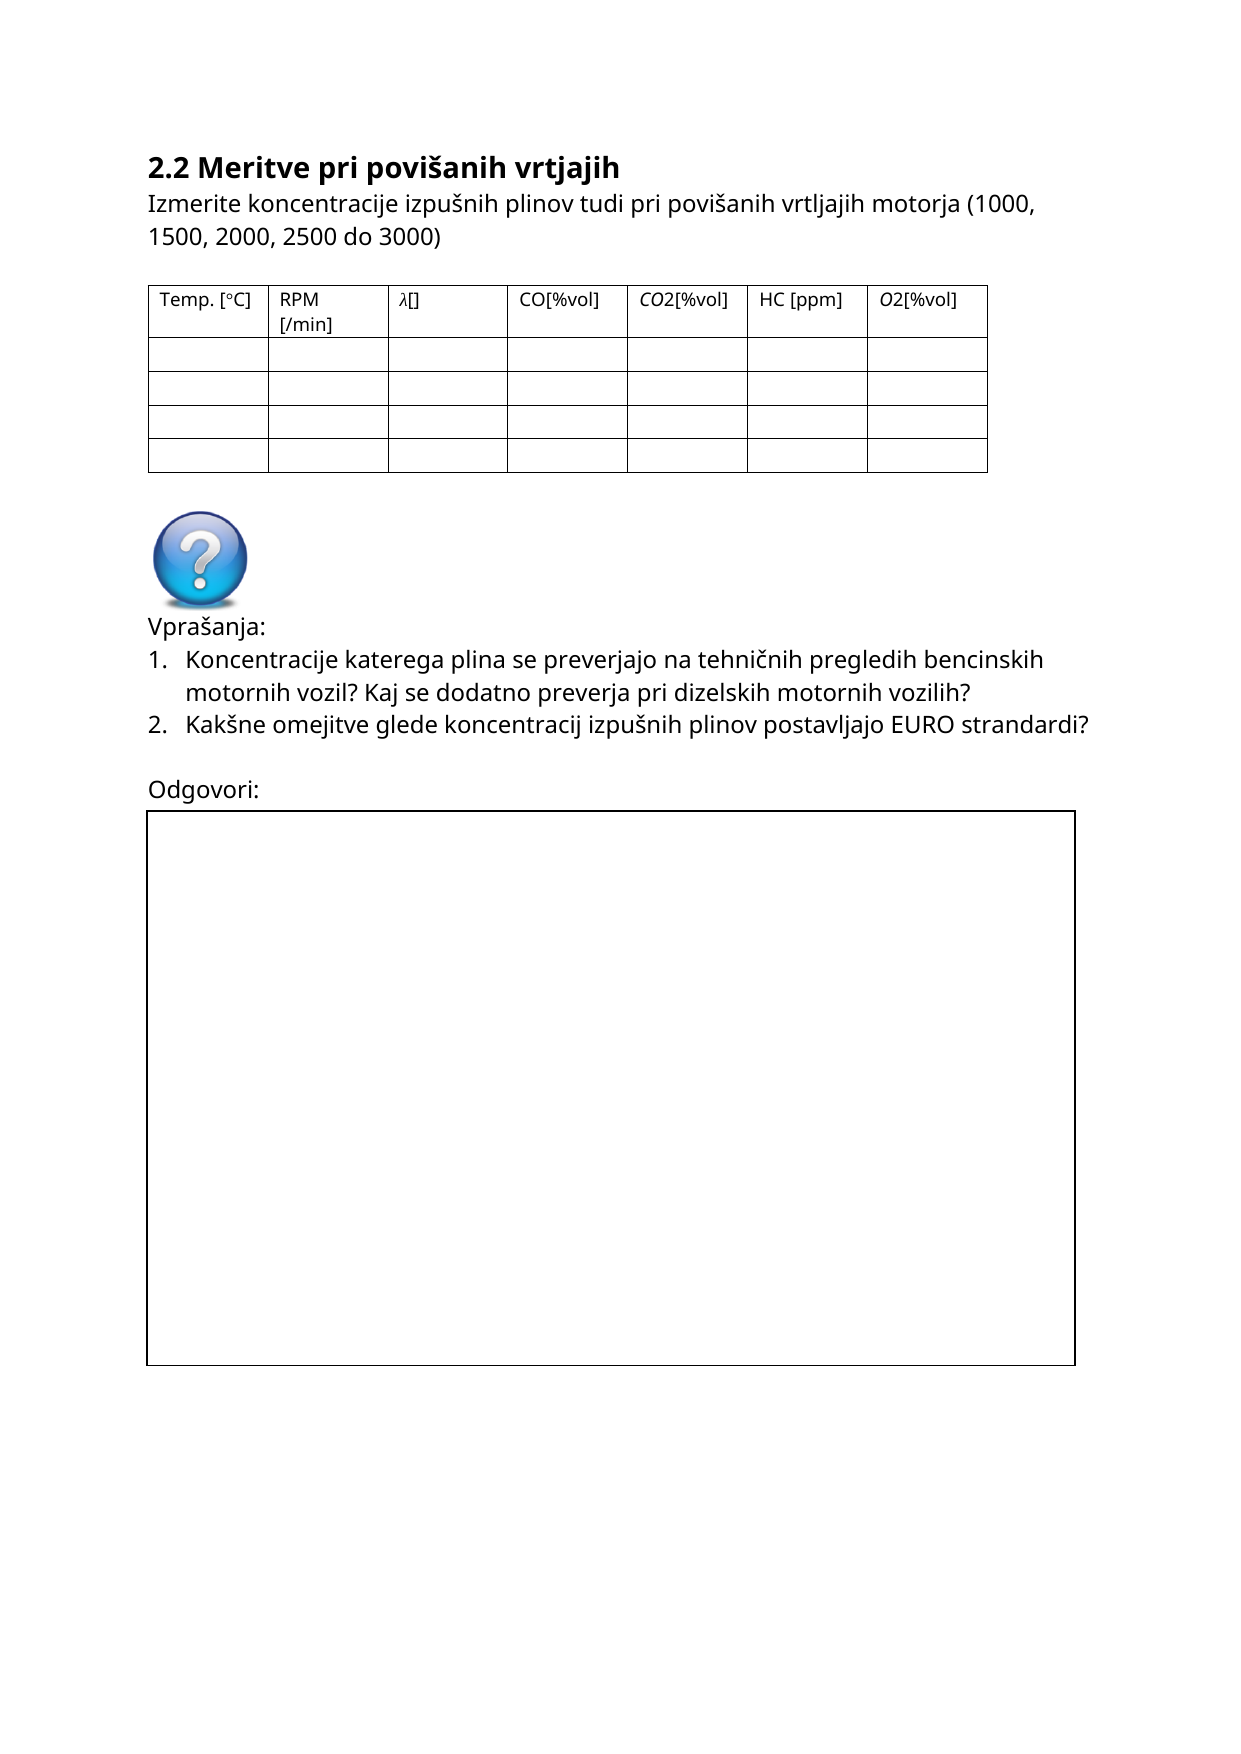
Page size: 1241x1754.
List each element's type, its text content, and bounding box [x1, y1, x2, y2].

table_header HC [ppm] [748, 286, 867, 337]
table_cell [748, 406, 867, 438]
table_cell [389, 338, 507, 371]
table_cell [628, 439, 747, 472]
table_cell [508, 338, 627, 371]
list Kakšne omejitve glede koncentracij izpušnih plinov postavljajo EURO strandardi? [148, 708, 1093, 741]
table_cell [508, 439, 627, 472]
table_cell [149, 439, 268, 472]
table_cell [269, 372, 388, 404]
table_cell [748, 372, 867, 404]
table_cell [748, 338, 867, 371]
table_cell [868, 439, 987, 472]
table_cell [149, 406, 268, 438]
table_cell [628, 406, 747, 438]
list Koncentracije katerega plina se preverjajo na tehničnih pregledih bencinskih motornih vozil? Kaj se dodatno preverja pri dizelskih motornih vozilih? [148, 643, 1093, 708]
picture [147, 505, 253, 611]
table_cell [868, 338, 987, 371]
table_cell [389, 439, 507, 472]
table_cell [269, 439, 388, 472]
table_cell [389, 406, 507, 438]
table_cell [748, 439, 867, 472]
table_cell [508, 406, 627, 438]
table_cell [389, 372, 507, 404]
table_cell [508, 372, 627, 404]
table_header CO[%vol] [508, 286, 627, 337]
table_header Temp. [°C] [149, 286, 268, 337]
text 2.2 Meritve pri povišanih vrtjajih [148, 148, 1093, 187]
table_header CO2[%vol] [628, 286, 747, 337]
table_cell [868, 372, 987, 404]
table_cell [628, 372, 747, 404]
table_header λ[] [389, 286, 507, 337]
text Odgovori: [148, 773, 1093, 806]
text Izmerite koncentracije izpušnih plinov tudi pri povišanih vrtljajih motorja (1000, 1500, 2000, 2500 do 3000) [148, 187, 1093, 252]
table_cell [269, 406, 388, 438]
table_header RPM [/min] [269, 286, 388, 337]
table_cell [269, 338, 388, 371]
table_header O2[%vol] [868, 286, 987, 337]
table_cell [868, 406, 987, 438]
table_cell [149, 372, 268, 404]
table_cell [628, 338, 747, 371]
table_cell [149, 338, 268, 371]
text Vprašanja: [148, 610, 1093, 643]
